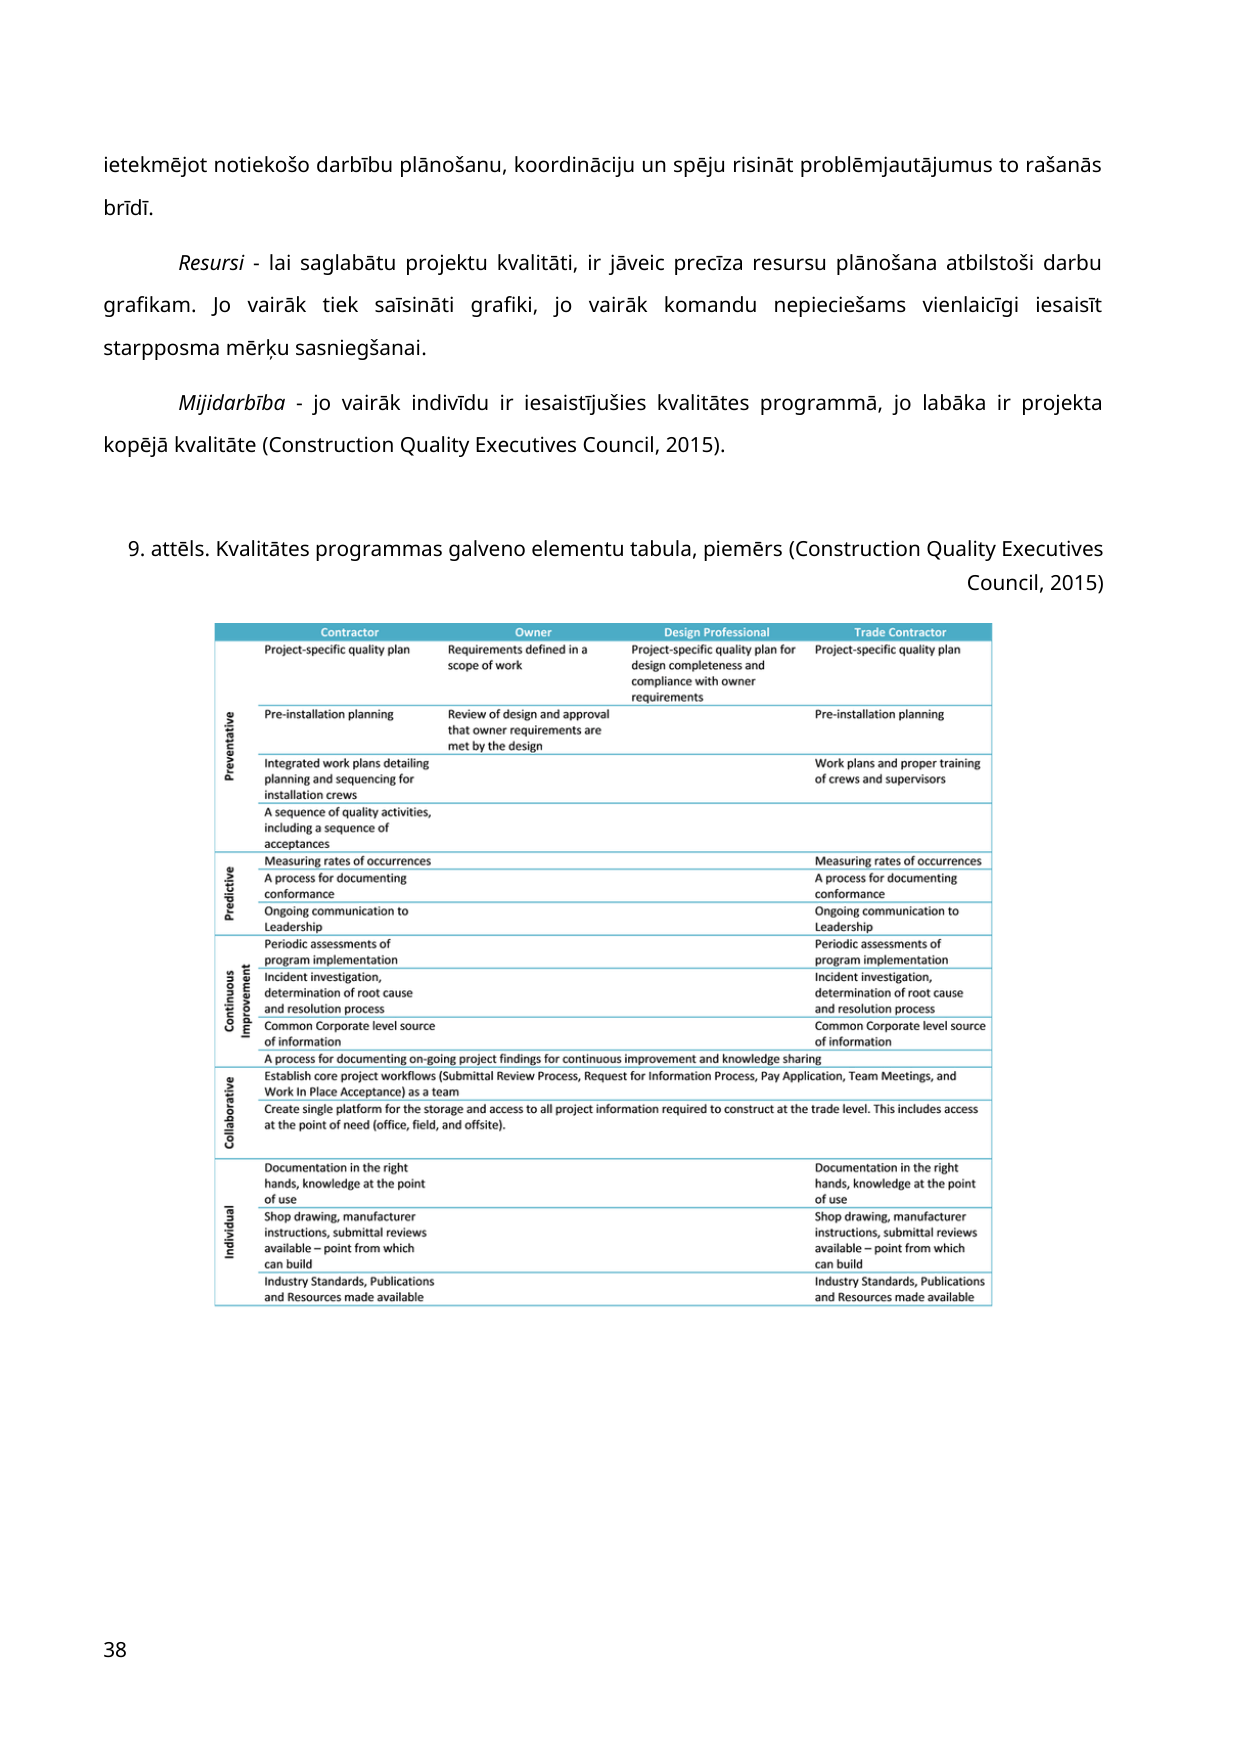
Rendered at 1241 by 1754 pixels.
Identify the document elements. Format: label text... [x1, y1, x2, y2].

text Mijidarbība - jo vairāk indivīdu ir iesaistījušies kvalitātes programmā, jo labāka ir projekta kopējā kvalitāte . [103, 388, 1104, 459]
picture [214, 623, 993, 1337]
text 9. attēls. Kvalitātes programmas galveno elementu tabula, piemērs [103, 534, 1104, 597]
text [103, 150, 1104, 221]
text Resursi - lai saglabātu projektu kvalitāti, ir jāveic precīza resursu plānošana atbilstoši darbu grafikam. Jo vairāk tiek saīsināti grafiki, jo vairāk komandu nepieciešams vienlaicīgi iesaisīt starpposma mērķu sasniegšanai. [103, 248, 1104, 361]
